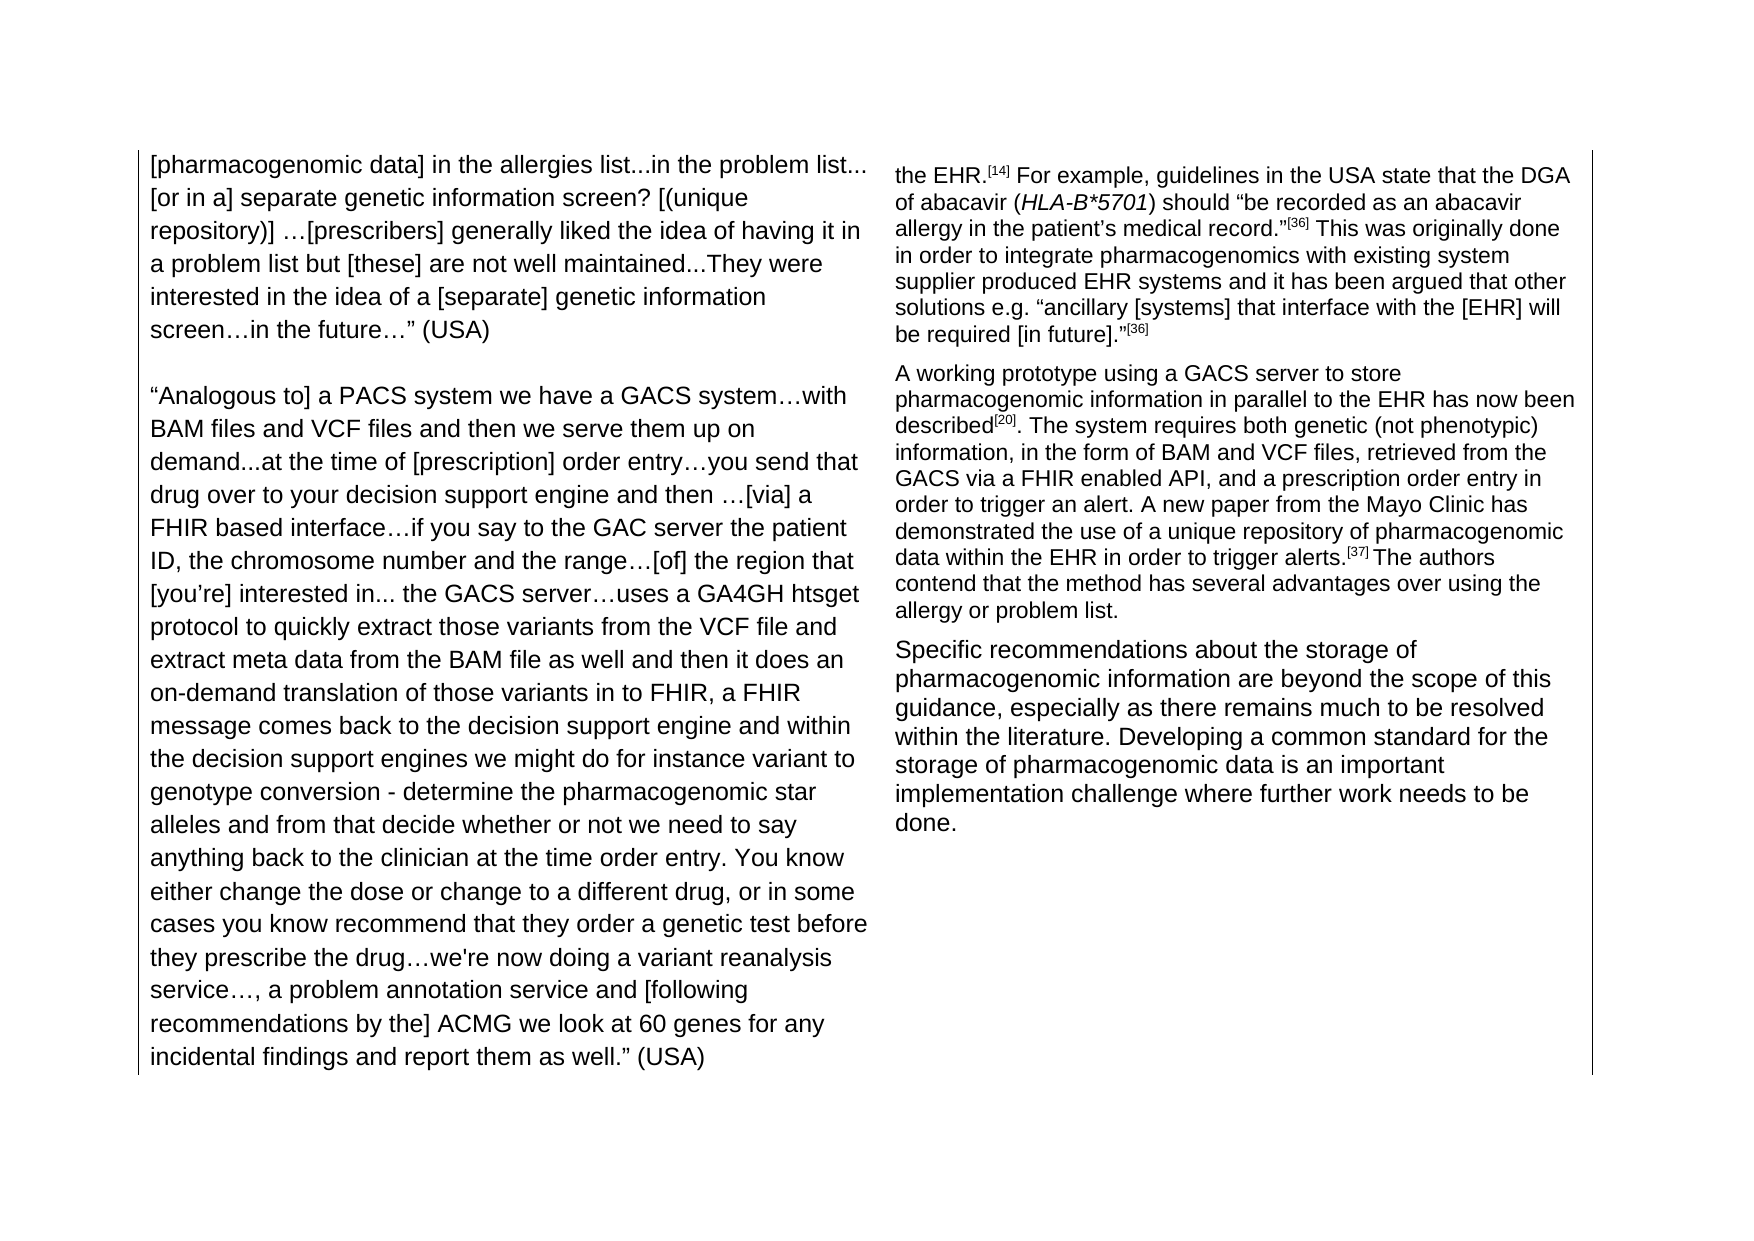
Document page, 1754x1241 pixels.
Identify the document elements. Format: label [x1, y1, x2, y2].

table_cell [884, 150, 1592, 1074]
table_cell [139, 150, 883, 1074]
